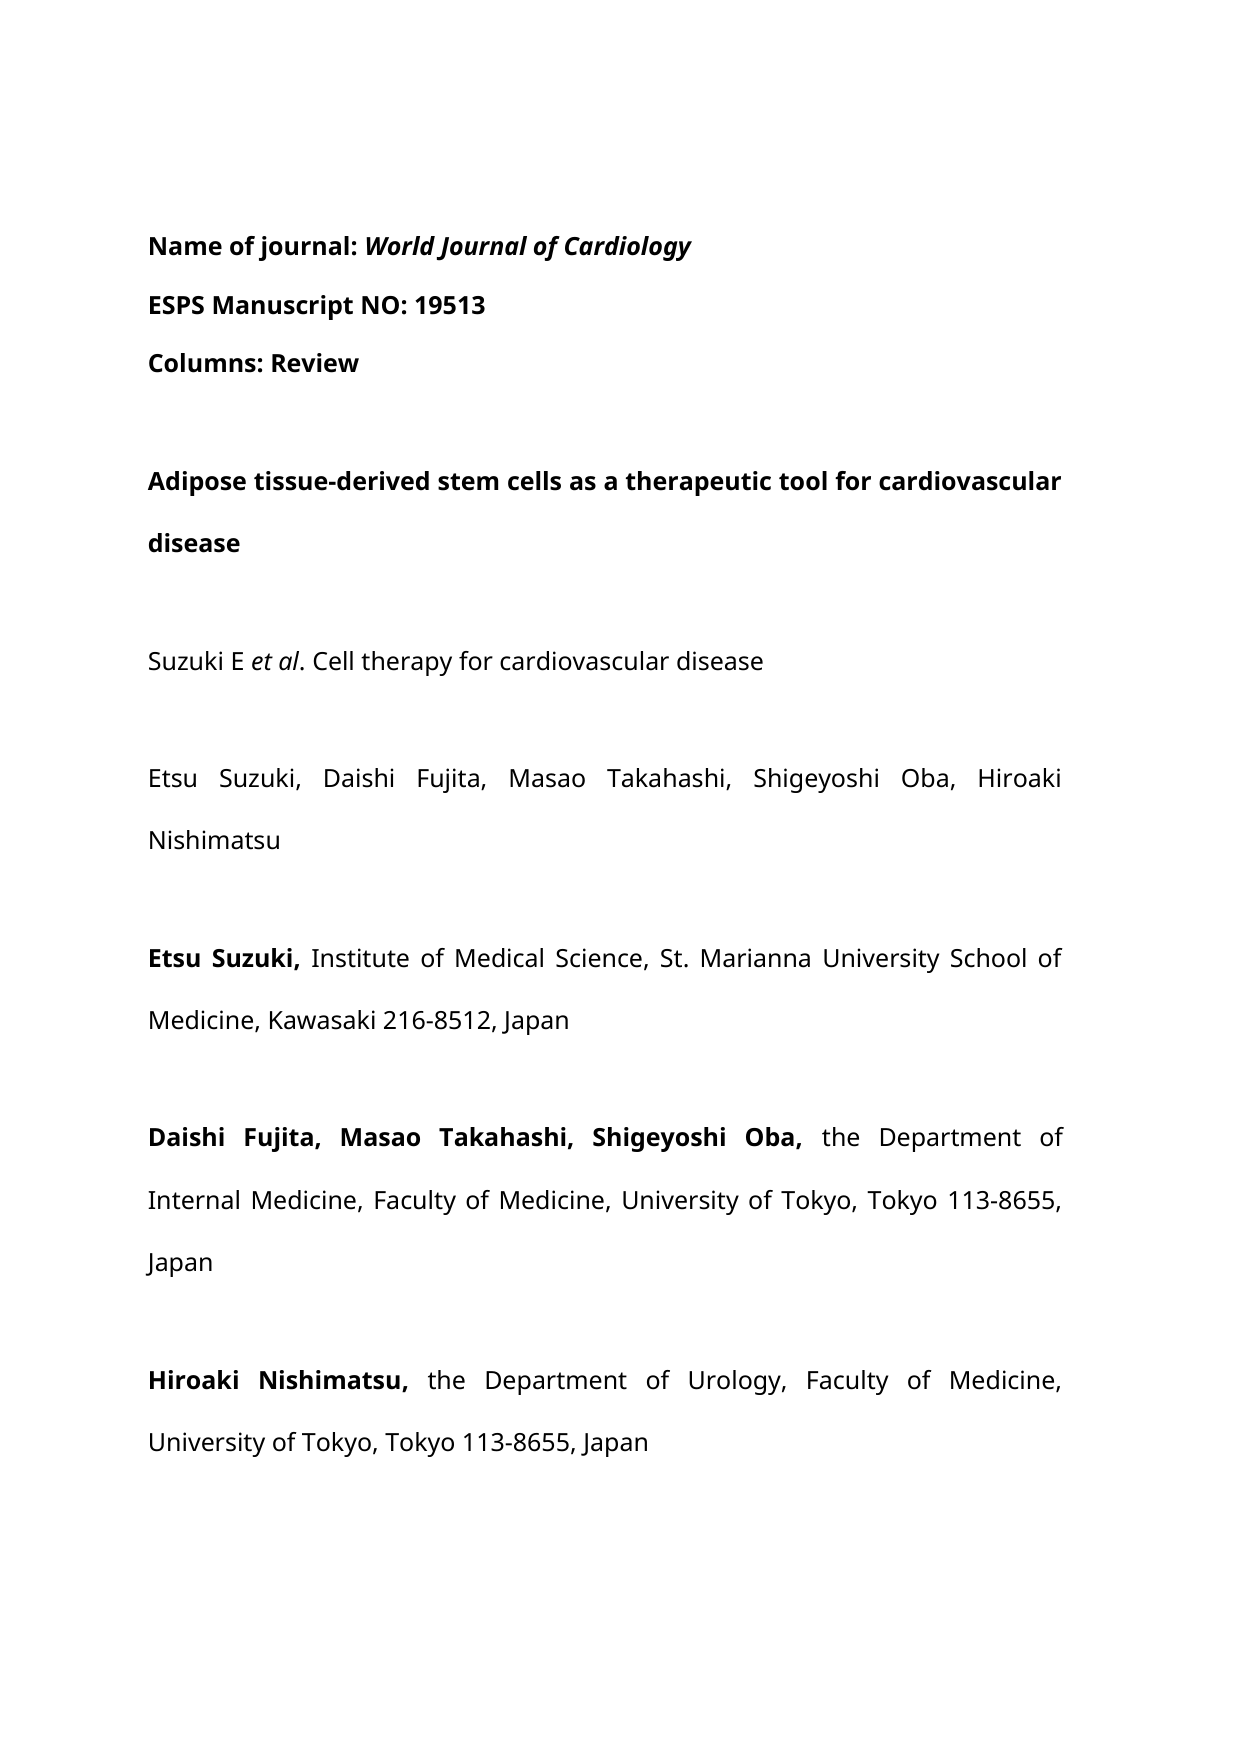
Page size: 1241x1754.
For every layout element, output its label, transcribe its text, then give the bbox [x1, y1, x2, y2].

text Etsu Suzuki, Daishi Fujita, Masao Takahashi, Shigeyoshi Oba, Hiroaki Nishimatsu [148, 757, 1063, 861]
text Columns: Review [148, 342, 1063, 384]
text Hiroaki Nishimatsu, the Department of Urology, Faculty of Medicine, University of Tokyo, Tokyo 113-8655, Japan [148, 1359, 1063, 1463]
text Adipose tissue-derived stem cells as a therapeutic tool for cardiovascular disease [148, 460, 1063, 564]
text Name of journal: World Journal of Cardiology [148, 225, 1063, 267]
text ESPS Manuscript NO: 19513 [148, 284, 1063, 325]
text Suzuki E et al. Cell therapy for cardiovascular disease [148, 639, 1063, 681]
text Daishi Fujita, Masao Takahashi, Shigeyoshi Oba, the Department of Internal Medicine, Faculty of Medicine, University of Tokyo, Tokyo 113-8655, Japan [148, 1116, 1063, 1283]
text Etsu Suzuki, Institute of Medical Science, St. Marianna University School of Medicine, Kawasaki 216-8512, Japan [148, 937, 1063, 1041]
